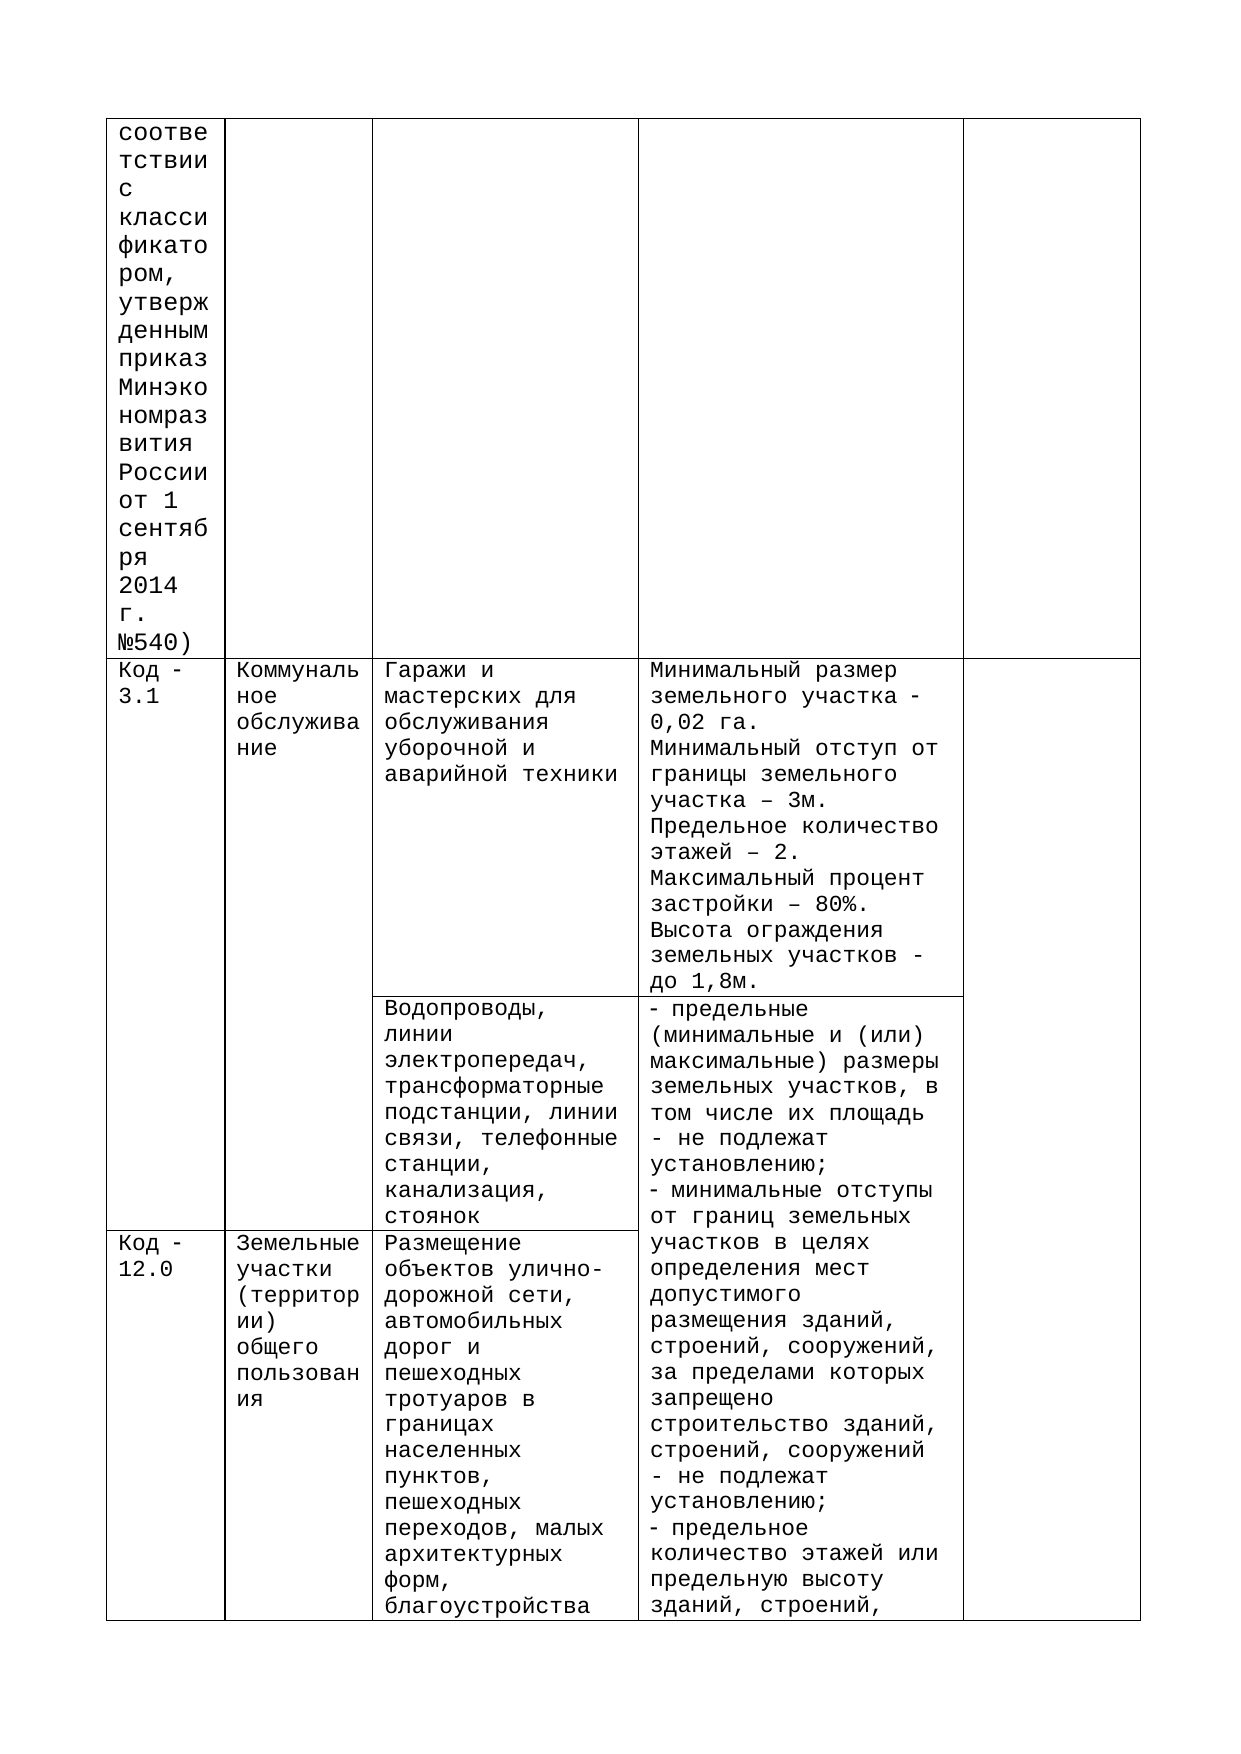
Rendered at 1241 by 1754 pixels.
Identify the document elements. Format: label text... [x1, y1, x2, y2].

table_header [373, 119, 638, 657]
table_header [226, 119, 372, 657]
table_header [964, 119, 1140, 657]
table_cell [226, 1231, 372, 1620]
table_cell Водопроводы, линии электропередач, трансформаторные подстанции, линии связи, телефонные станции, канализация, стоянок [373, 997, 638, 1230]
table_cell Код 12.0 [107, 1231, 224, 1620]
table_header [107, 119, 224, 657]
table_cell Минимальный размер земельного участка 0,02 га. Минимальный отступ от границы земельного участка – 3м. Предельное количество этажей – 2. Максимальный процент застройки – 80%. Высота ограждения земельных участков - до 1,8м. [639, 659, 963, 996]
table_cell предельные (минимальные и (или) максимальные) размеры земельных участков, в том числе их площадь - не подлежат установлению; минимальные отступы от границ земельных участков в целях определения мест допустимого размещения зданий, строений, сооружений, за пределами которых запрещено строительство зданий, строений, сооружений - не подлежат установлению; предельное количество этажей или предельную высоту зданий, строений, сооружений - не подлежит установлению; максимальный процент застройки в границах земельного участка, определяемый как отношение суммарной площади земельного участка, которая может быть застроена, ко всей площади земельного участка - не подлежит установлению. [639, 997, 963, 1620]
table_cell [964, 659, 1140, 1620]
table_cell Код 3.1 [107, 659, 224, 1230]
table_cell Коммунальное обслуживание [226, 659, 372, 1230]
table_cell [373, 1231, 638, 1620]
table_cell Гаражи и мастерских для обслуживания уборочной и аварийной техники [373, 659, 638, 996]
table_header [639, 119, 963, 657]
